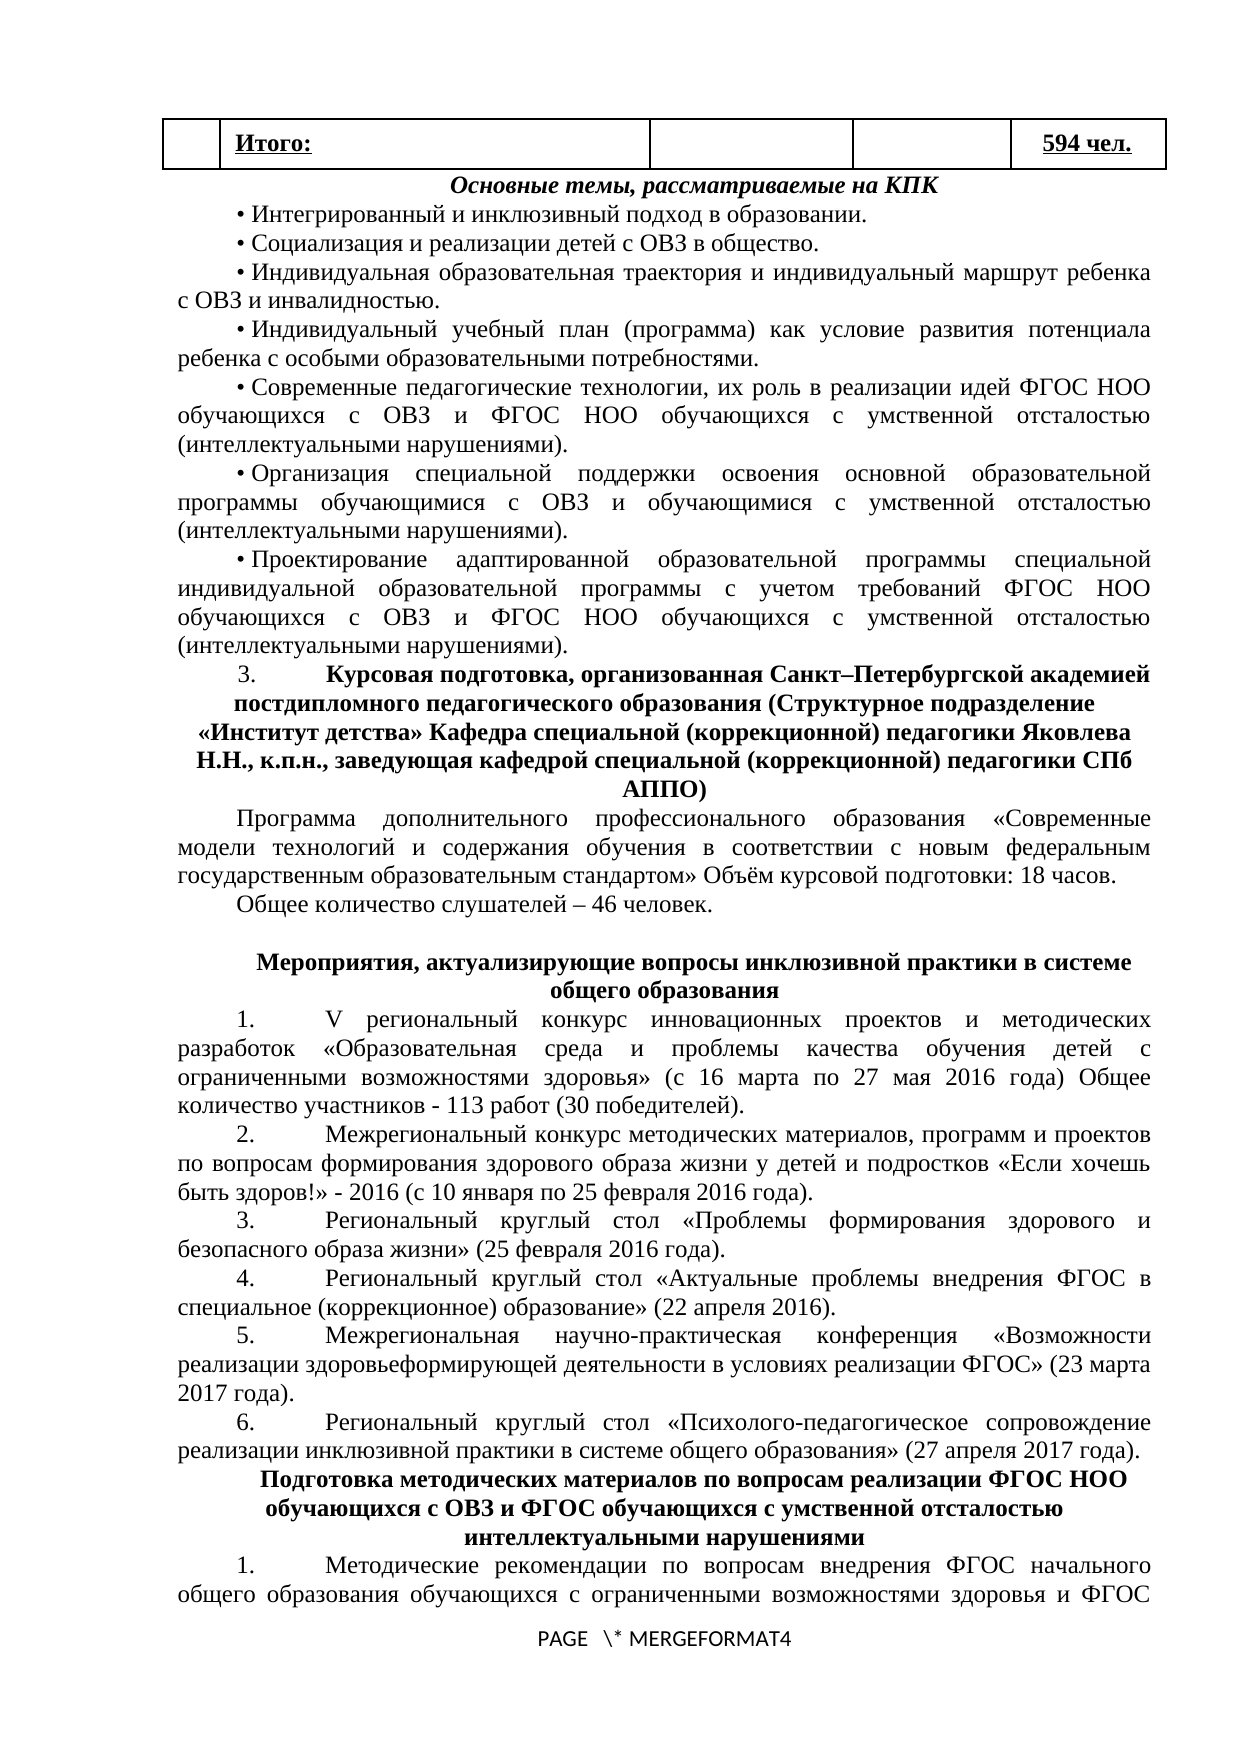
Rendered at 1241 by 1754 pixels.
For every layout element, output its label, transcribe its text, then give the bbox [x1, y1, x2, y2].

text 6. Региональный круглый стол «Психолого-педагогическое сопровождение реализации инклюзивной практики в системе общего образования» (27 апреля 2017 года). [177, 1407, 1152, 1464]
text Основные темы, рассматриваемые на КПК [177, 170, 1152, 199]
text • Индивидуальная образовательная траектория и индивидуальный маршрут ребенка с ОВЗ и инвалидностью. [177, 257, 1152, 314]
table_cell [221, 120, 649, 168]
text • Организация специальной поддержки освоения основной образовательной программы обучающимися с ОВЗ и обучающимися с умственной отсталостью (интеллектуальными нарушениями). [177, 458, 1152, 544]
text 2. Межрегиональный конкурс методических материалов, программ и проектов по вопросам формирования здорового образа жизни у детей и подростков «Если хочешь быть здоров!» - 2016 (с 10 января по 25 февраля 2016 года). [177, 1119, 1152, 1205]
text • Социализация и реализации детей с ОВЗ в общество. [177, 228, 1152, 257]
text 1. V региональный конкурс инновационных проектов и методических разработок «Образовательная среда и проблемы качества обучения детей с ограниченными возможностями здоровья» (с 16 марта по 27 мая 2016 года) Общее количество участников - 113 работ (30 победителей). [177, 1004, 1152, 1119]
text 4. Региональный круглый стол «Актуальные проблемы внедрения ФГОС в специальное (коррекционное) образование» (22 апреля 2016). [177, 1263, 1152, 1320]
text Программа дополнительного профессионального образования «Современные модели технологий и содержания обучения в соответствии с новым федеральным государственным образовательным стандартом» Объём курсовой подготовки: 18 часов. [177, 803, 1152, 889]
text 3. Курсовая подготовка, организованная Санкт–Петербургской академией постдипломного педагогического образования (Структурное подразделение «Институт детства» Кафедра специальной (коррекционной) педагогики Яковлева Н.Н., к.п.н., заведующая кафедрой специальной (коррекционной) педагогики СПб АППО) [177, 659, 1152, 803]
text • Интегрированный и инклюзивный подход в образовании. [177, 199, 1152, 228]
text Общее количество слушателей – 46 человек. [177, 889, 1152, 918]
text Подготовка методических материалов по вопросам реализации ФГОС НОО обучающихся с ОВЗ и ФГОС обучающихся с умственной отсталостью интеллектуальными нарушениями [177, 1464, 1152, 1550]
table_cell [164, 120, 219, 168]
text Мероприятия, актуализирующие вопросы инклюзивной практики в системе общего образования [177, 947, 1152, 1004]
text 5. Межрегиональная научно-практическая конференция «Возможности реализации здоровьеформирующей деятельности в условиях реализации ФГОС» (23 марта 2017 года). [177, 1320, 1152, 1407]
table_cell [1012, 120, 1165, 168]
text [177, 1550, 1152, 1608]
text • Современные педагогические технологии, их роль в реализации идей ФГОС НОО обучающихся с ОВЗ и ФГОС НОО обучающихся с умственной отсталостью (интеллектуальными нарушениями). [177, 372, 1152, 458]
text • Проектирование адаптированной образовательной программы специальной индивидуальной образовательной программы с учетом требований ФГОС НОО обучающихся с ОВЗ и ФГОС НОО обучающихся с умственной отсталостью (интеллектуальными нарушениями). [177, 544, 1152, 659]
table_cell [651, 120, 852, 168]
text • Индивидуальный учебный план (программа) как условие развития потенциала ребенка с особыми образовательными потребностями. [177, 314, 1152, 372]
text 3. Региональный круглый стол «Проблемы формирования здорового и безопасного образа жизни» (25 февраля 2016 года). [177, 1205, 1152, 1263]
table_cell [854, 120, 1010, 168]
